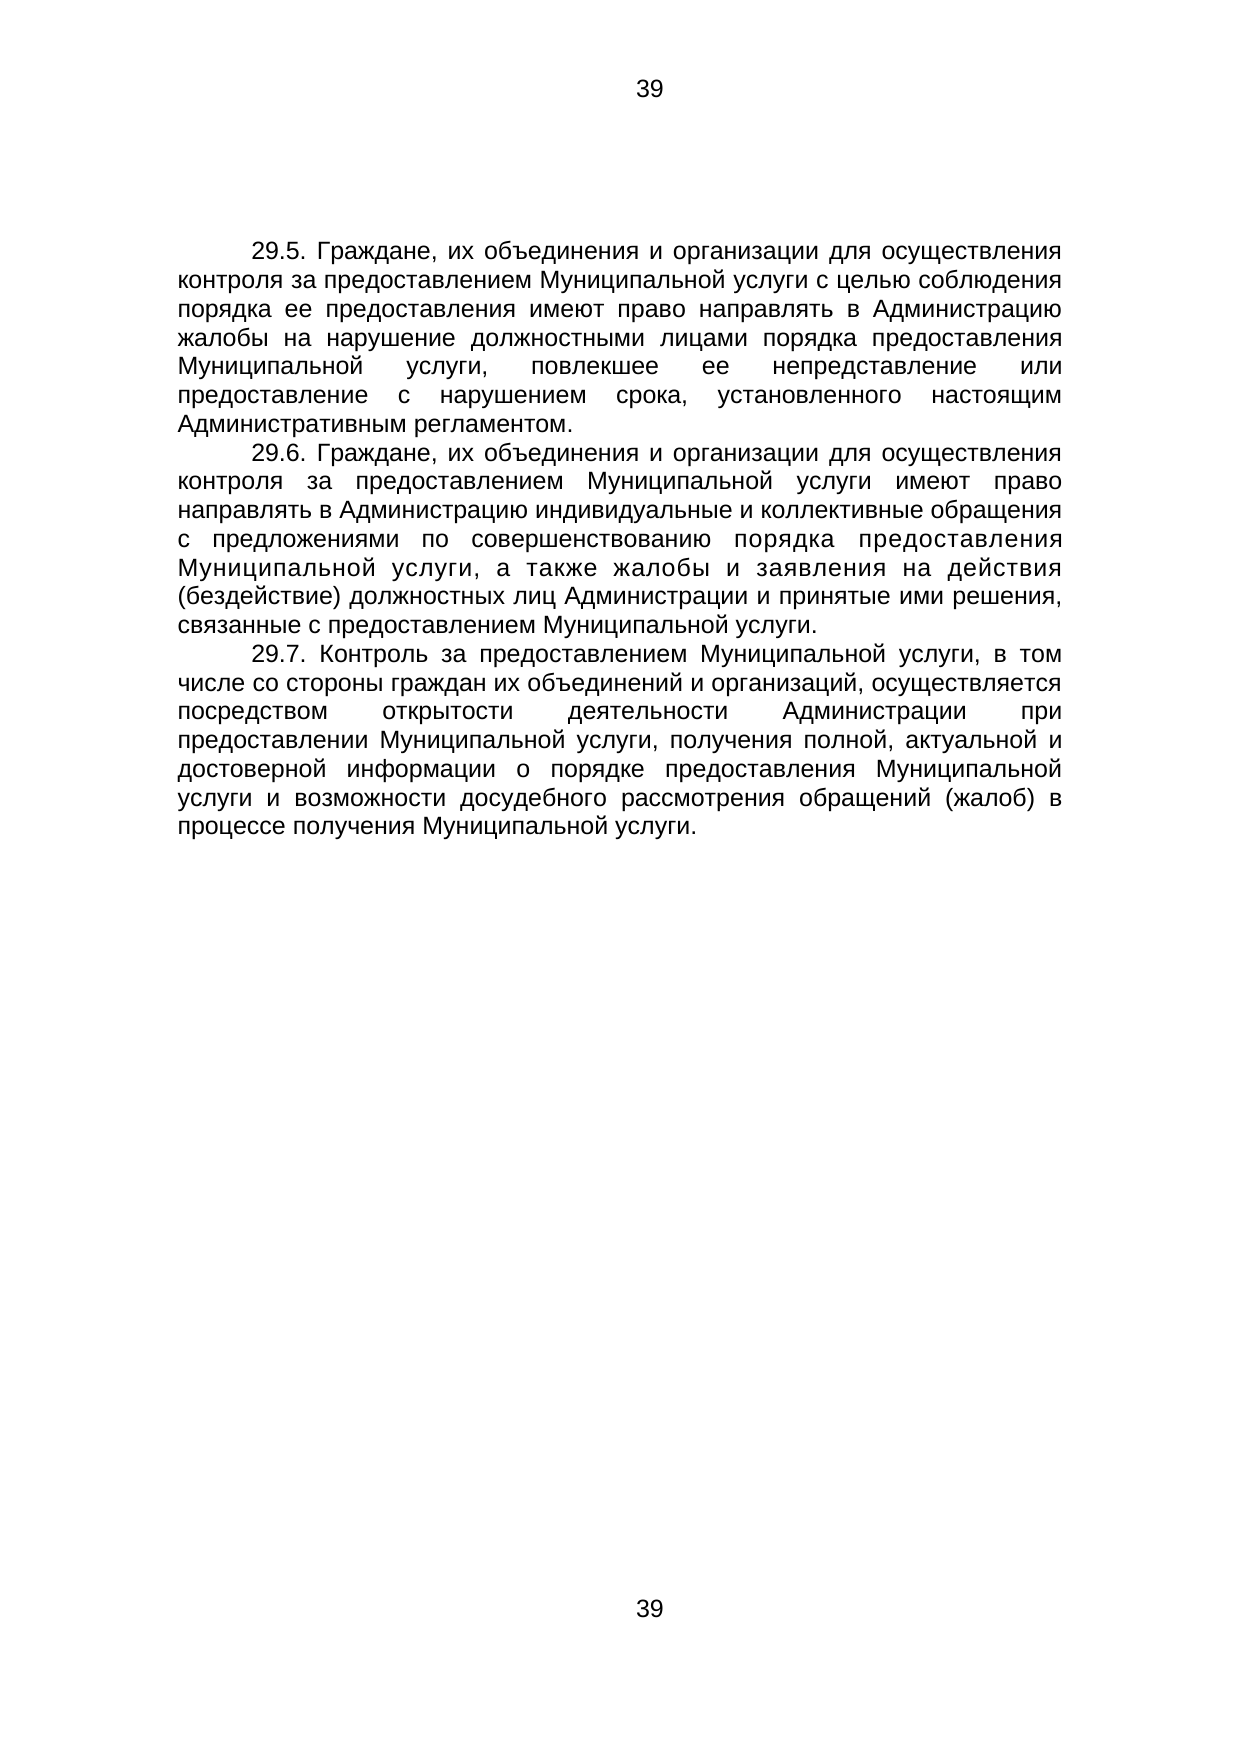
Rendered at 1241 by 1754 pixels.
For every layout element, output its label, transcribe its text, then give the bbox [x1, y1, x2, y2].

text 29.7. Контроль за предоставлением Муниципальной услуги, в том числе со стороны граждан их объединений и организаций, осуществляется посредством открытости деятельности Администрации при предоставлении Муниципальной услуги, получения полной, актуальной и достоверной информации о порядке предоставления Муниципальной услуги и возможности досудебного рассмотрения обращений (жалоб) в процессе получения Муниципальной услуги. [177, 639, 1063, 840]
text 29.6. Граждане, их объединения и организации для осуществления контроля за предоставлением Муниципальной услуги имеют право направлять в Администрацию индивидуальные и коллективные обращения с предложениями по совершенствованию порядка предоставления Муниципальной услуги, а также жалобы и заявления на действия (бездействие) должностных лиц Администрации и принятые ими решения, связанные с предоставлением Муниципальной услуги. [177, 437, 1063, 639]
text 29.5. Граждане, их объединения и организации для осуществления контроля за предоставлением Муниципальной услуги с целью соблюдения порядка ее предоставления имеют право направлять в Администрацию жалобы на нарушение должностными лицами порядка предоставления Муниципальной услуги, повлекшее ее непредставление или предоставление с нарушением срока, установленного настоящим Административным регламентом. [177, 236, 1063, 437]
